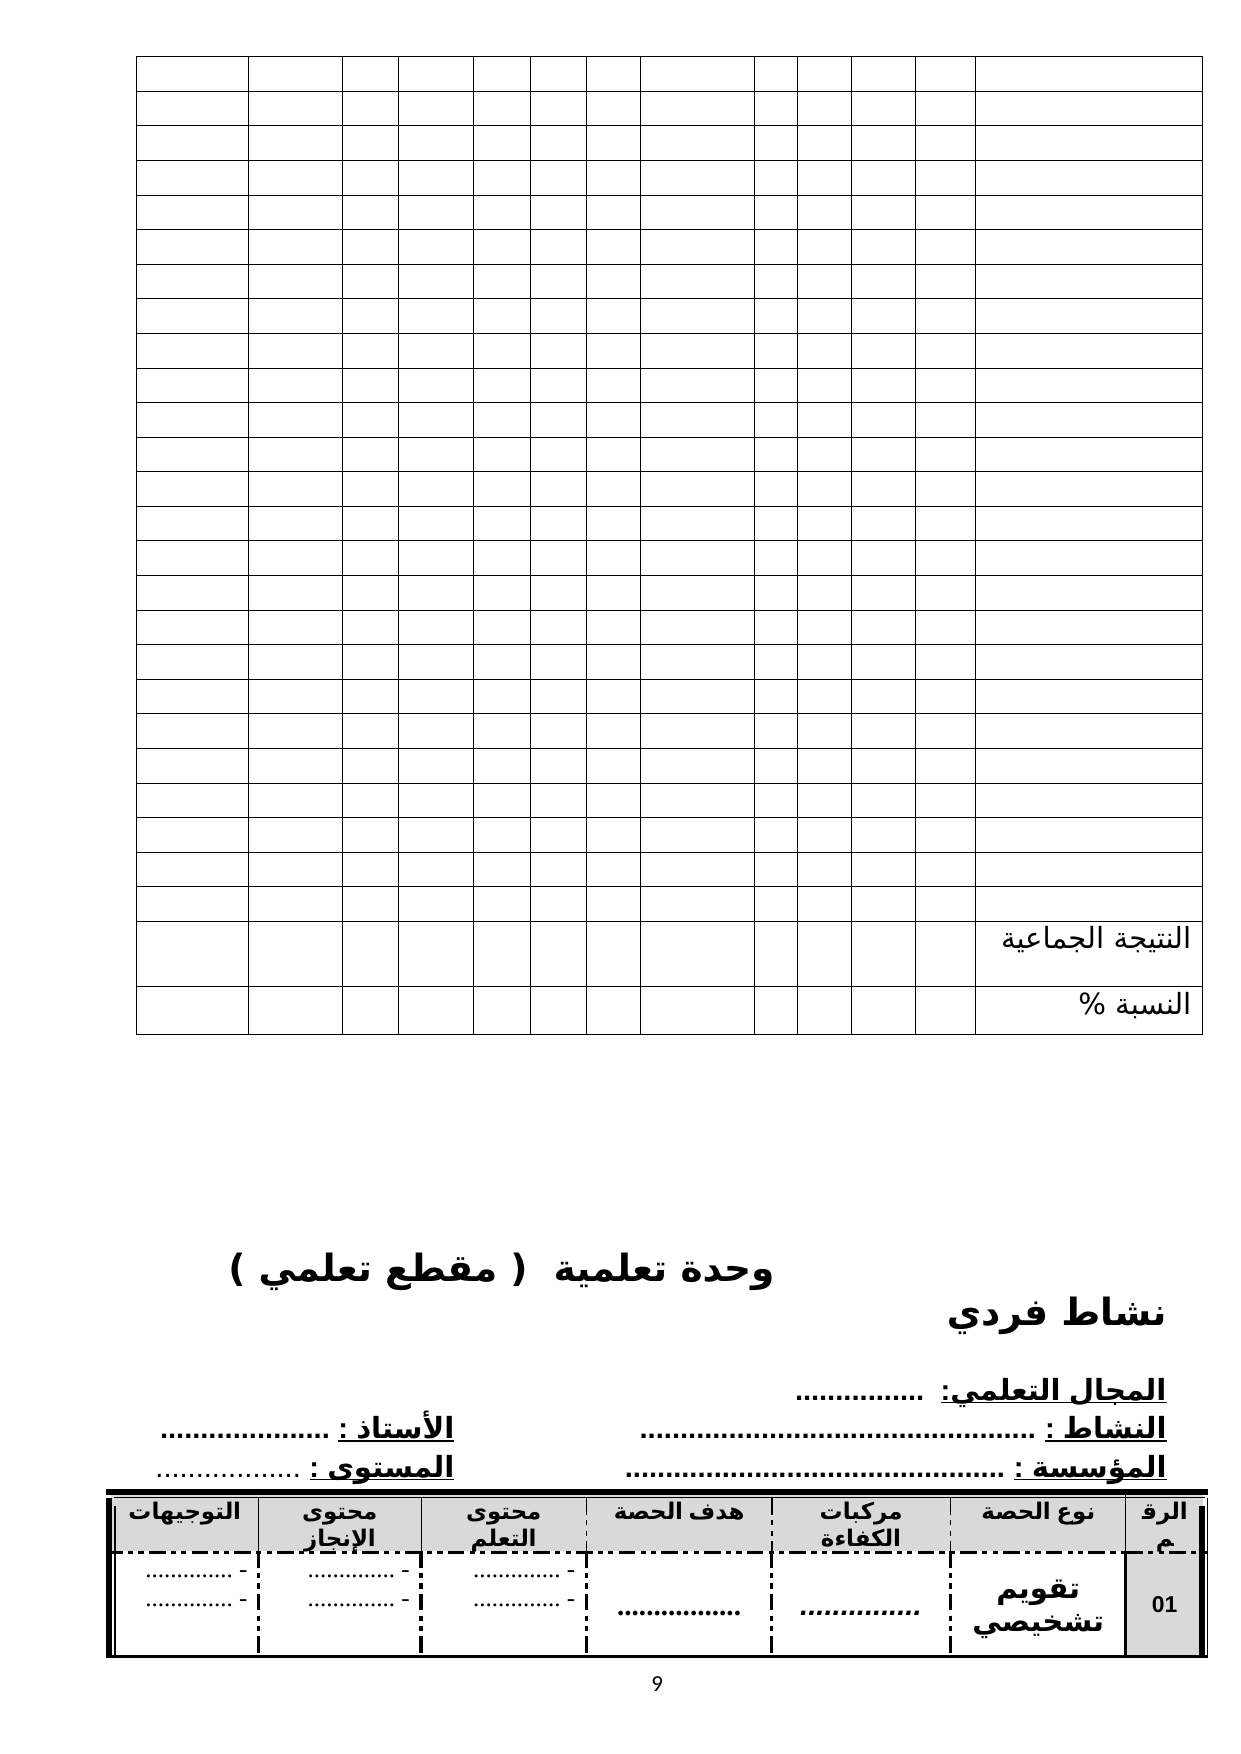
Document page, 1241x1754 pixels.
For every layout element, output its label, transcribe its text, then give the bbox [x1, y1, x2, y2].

table_cell [916, 507, 975, 540]
table_cell [916, 818, 975, 852]
table_cell [531, 784, 586, 817]
table_cell [474, 334, 530, 367]
table_cell [641, 611, 754, 644]
table_cell [852, 57, 915, 91]
table_cell [641, 576, 754, 609]
table_cell [531, 196, 586, 229]
table_cell [587, 818, 640, 852]
table_cell [343, 714, 398, 748]
table_cell [137, 126, 248, 160]
table_cell [474, 714, 530, 748]
table_cell [798, 576, 851, 609]
table_cell [531, 714, 586, 748]
table_cell [755, 334, 797, 367]
table_cell [798, 161, 851, 194]
table_cell [399, 541, 473, 575]
table_cell [755, 987, 797, 1034]
table_cell [399, 611, 473, 644]
table_cell [852, 714, 915, 748]
table_cell [587, 853, 640, 886]
table_cell [343, 784, 398, 817]
table_cell [587, 161, 640, 194]
table_cell [587, 403, 640, 437]
table_cell 01 [1127, 1551, 1199, 1655]
table_cell [916, 611, 975, 644]
table_cell [531, 749, 586, 782]
table_cell [916, 438, 975, 471]
table_cell [916, 403, 975, 437]
table_header نوع الحصة [950, 1498, 1125, 1551]
table_cell [755, 853, 797, 886]
table_cell [641, 714, 754, 748]
table_cell [343, 887, 398, 921]
table_cell [249, 438, 342, 471]
table_cell [976, 472, 1202, 506]
table_cell [916, 161, 975, 194]
table_cell [798, 611, 851, 644]
table_cell [587, 57, 640, 91]
table_cell [587, 987, 640, 1034]
table_cell [531, 369, 586, 402]
table_cell [641, 126, 754, 160]
table_cell [137, 784, 248, 817]
table_cell [474, 403, 530, 437]
table_cell [474, 507, 530, 540]
table_cell [641, 680, 754, 713]
table_cell [399, 369, 473, 402]
table_cell [399, 576, 473, 609]
table_cell [916, 645, 975, 679]
table_cell - .............. - .............. [259, 1551, 421, 1655]
table_cell [531, 230, 586, 264]
table_cell [587, 922, 640, 986]
table_cell - .............. - .............. [421, 1551, 586, 1655]
table_cell تقويم تشخيصي [950, 1551, 1124, 1655]
table_cell [916, 92, 975, 125]
table_cell [852, 749, 915, 782]
table_cell [755, 161, 797, 194]
table_cell [249, 611, 342, 644]
table_cell [474, 818, 530, 852]
table_header التوجيهات [111, 1495, 258, 1551]
text النشاط : ................................................. الأستاذ : ..................... [148, 1411, 1167, 1445]
table_cell [474, 472, 530, 506]
table_cell [755, 714, 797, 748]
table_cell [531, 576, 586, 609]
table_cell [474, 299, 530, 333]
table_cell [798, 714, 851, 748]
table_cell [798, 887, 851, 921]
table_cell [399, 784, 473, 817]
text المؤسسة : ............................................... المستوى : .................. [148, 1450, 1167, 1483]
table_cell [249, 749, 342, 782]
table_cell [137, 541, 248, 575]
table_cell [399, 987, 473, 1034]
table_cell [531, 645, 586, 679]
table_cell [399, 126, 473, 160]
table_cell [137, 611, 248, 644]
table_cell [343, 507, 398, 540]
table_header محتوى التعلم [422, 1498, 586, 1551]
table_cell [916, 887, 975, 921]
table_cell [399, 299, 473, 333]
table_cell - .............. - .............. [116, 1551, 258, 1655]
table_cell [249, 403, 342, 437]
table_cell [755, 265, 797, 298]
table_cell [137, 714, 248, 748]
table_cell [755, 92, 797, 125]
table_cell [587, 645, 640, 679]
table_cell [343, 403, 398, 437]
table_cell [249, 334, 342, 367]
table_cell [249, 818, 342, 852]
table_cell [343, 265, 398, 298]
table_cell [137, 987, 248, 1034]
table_cell [755, 299, 797, 333]
table_cell [343, 576, 398, 609]
table_cell [474, 265, 530, 298]
table_cell [249, 541, 342, 575]
table_cell [137, 57, 248, 91]
table_header مركبات الكفاءة [772, 1498, 950, 1551]
table_cell [399, 403, 473, 437]
table_cell [474, 126, 530, 160]
table_cell [399, 334, 473, 367]
table_cell [755, 645, 797, 679]
table_cell [755, 230, 797, 264]
table_cell [976, 126, 1202, 160]
table_cell [916, 230, 975, 264]
table_cell [399, 57, 473, 91]
table_cell [137, 438, 248, 471]
table_cell [798, 507, 851, 540]
table_cell [976, 438, 1202, 471]
table_cell النتيجة الجماعية [976, 922, 1202, 986]
table_cell [916, 987, 975, 1034]
table_cell [587, 438, 640, 471]
table_cell [249, 853, 342, 886]
table_cell [641, 265, 754, 298]
table_cell النسبة % [976, 987, 1202, 1034]
table_cell [531, 680, 586, 713]
table_cell [531, 987, 586, 1034]
table_cell [976, 714, 1202, 748]
table_cell [852, 645, 915, 679]
table_cell [798, 987, 851, 1034]
table_cell [916, 922, 975, 986]
table_cell [343, 749, 398, 782]
table_cell [798, 230, 851, 264]
table_cell [249, 230, 342, 264]
table_cell [852, 784, 915, 817]
table_cell [852, 403, 915, 437]
table_cell [474, 541, 530, 575]
table_cell [474, 749, 530, 782]
table_cell [137, 507, 248, 540]
table_cell [755, 541, 797, 575]
table_cell [755, 922, 797, 986]
table_cell [852, 680, 915, 713]
table_cell [641, 196, 754, 229]
table_cell [587, 784, 640, 817]
table_cell [249, 680, 342, 713]
table_cell [249, 645, 342, 679]
table_cell [798, 680, 851, 713]
table_cell [976, 265, 1202, 298]
table_cell [531, 92, 586, 125]
table_cell [852, 922, 915, 986]
table_cell [343, 57, 398, 91]
table_cell [641, 230, 754, 264]
table_cell [916, 576, 975, 609]
table_cell [137, 645, 248, 679]
table_cell [916, 369, 975, 402]
table_cell [249, 887, 342, 921]
table_cell [852, 887, 915, 921]
table_cell [249, 369, 342, 402]
table_cell [641, 334, 754, 367]
table_cell [976, 887, 1202, 921]
table_cell [976, 784, 1202, 817]
table_cell [137, 576, 248, 609]
table_cell [474, 576, 530, 609]
table_cell [399, 265, 473, 298]
table_cell [641, 853, 754, 886]
table_cell [137, 403, 248, 437]
table_cell [976, 230, 1202, 264]
table_cell [343, 161, 398, 194]
table_cell [798, 57, 851, 91]
table_cell [641, 438, 754, 471]
table_cell [641, 645, 754, 679]
table_cell [587, 472, 640, 506]
table_cell [343, 987, 398, 1034]
table_cell [798, 438, 851, 471]
text المجال التعلمي: ................ [148, 1373, 1167, 1406]
table_cell [399, 887, 473, 921]
table_cell [798, 265, 851, 298]
table_cell [399, 680, 473, 713]
table_cell [916, 57, 975, 91]
table_cell [641, 92, 754, 125]
table_cell [587, 576, 640, 609]
table_cell [249, 161, 342, 194]
table_cell [798, 749, 851, 782]
table_cell [137, 472, 248, 506]
table_cell [755, 438, 797, 471]
table_cell [249, 784, 342, 817]
table_cell [755, 784, 797, 817]
table_cell [137, 196, 248, 229]
table_cell [852, 576, 915, 609]
table_cell [249, 507, 342, 540]
table_cell [399, 230, 473, 264]
table_cell [249, 265, 342, 298]
table_cell [137, 92, 248, 125]
table_cell [137, 818, 248, 852]
table_cell [137, 334, 248, 367]
table_cell [916, 784, 975, 817]
table_cell ................. [586, 1551, 772, 1655]
table_cell [474, 57, 530, 91]
table_cell [852, 611, 915, 644]
table_cell [755, 57, 797, 91]
table_cell [399, 507, 473, 540]
table_cell [474, 887, 530, 921]
table_cell [343, 92, 398, 125]
table_cell [916, 334, 975, 367]
table_cell [137, 749, 248, 782]
table_cell [852, 299, 915, 333]
table_cell [916, 299, 975, 333]
table_cell [641, 472, 754, 506]
table_cell [976, 645, 1202, 679]
table_cell [343, 541, 398, 575]
table_cell [531, 541, 586, 575]
table_cell [249, 126, 342, 160]
table_cell [798, 818, 851, 852]
table_cell [852, 472, 915, 506]
table_cell [587, 265, 640, 298]
table_cell [474, 853, 530, 886]
table_cell [399, 438, 473, 471]
table_cell [474, 987, 530, 1034]
table_cell [641, 887, 754, 921]
table_cell [474, 230, 530, 264]
table_cell [249, 987, 342, 1034]
table_cell [852, 161, 915, 194]
table_cell [852, 265, 915, 298]
table_cell [587, 92, 640, 125]
table_cell [474, 161, 530, 194]
table_cell [249, 92, 342, 125]
table_cell [474, 196, 530, 229]
table_cell [343, 196, 398, 229]
table_cell [474, 922, 530, 986]
table_cell [976, 749, 1202, 782]
table_cell [249, 196, 342, 229]
table_cell [531, 334, 586, 367]
table_cell [755, 576, 797, 609]
table_cell [399, 714, 473, 748]
table_cell [852, 853, 915, 886]
table_cell [755, 611, 797, 644]
table_cell [976, 611, 1202, 644]
table_cell [399, 853, 473, 886]
table_cell [343, 680, 398, 713]
table_cell [531, 299, 586, 333]
table_cell [343, 334, 398, 367]
table_cell [137, 161, 248, 194]
table_cell [531, 818, 586, 852]
table_cell [641, 749, 754, 782]
table_cell [755, 196, 797, 229]
table_cell [531, 57, 586, 91]
table_cell [916, 196, 975, 229]
table_cell [399, 645, 473, 679]
table_cell [755, 818, 797, 852]
table_cell [755, 126, 797, 160]
table_cell [249, 714, 342, 748]
table_cell [916, 541, 975, 575]
table_cell [531, 403, 586, 437]
table_cell [976, 57, 1202, 91]
table_cell [976, 818, 1202, 852]
table_cell [343, 818, 398, 852]
table_cell [976, 853, 1202, 886]
table_cell [587, 680, 640, 713]
table_cell [587, 541, 640, 575]
table_cell [916, 680, 975, 713]
table_cell [852, 507, 915, 540]
table_cell [755, 369, 797, 402]
table_cell [852, 92, 915, 125]
table_cell [852, 369, 915, 402]
table_header الرقم [1126, 1498, 1203, 1551]
table_cell [798, 334, 851, 367]
table_cell [916, 126, 975, 160]
table_cell [587, 714, 640, 748]
table_cell [137, 369, 248, 402]
table_header محتوى الإنجاز [259, 1498, 421, 1551]
table_cell [798, 299, 851, 333]
table_cell [976, 369, 1202, 402]
table_cell [587, 507, 640, 540]
table_cell [852, 196, 915, 229]
table_cell [531, 611, 586, 644]
table_cell [976, 680, 1202, 713]
table_cell [249, 472, 342, 506]
table_cell [916, 749, 975, 782]
table_cell [587, 887, 640, 921]
table_cell [343, 438, 398, 471]
table_cell [399, 196, 473, 229]
table_cell [798, 472, 851, 506]
table_cell [474, 680, 530, 713]
table_cell [531, 507, 586, 540]
table_cell [399, 92, 473, 125]
table_header هدف الحصة [586, 1498, 772, 1551]
table_cell [531, 922, 586, 986]
table_cell [641, 57, 754, 91]
table_cell [798, 784, 851, 817]
table_cell [474, 438, 530, 471]
table_cell [852, 541, 915, 575]
table_cell [587, 611, 640, 644]
table_cell [399, 818, 473, 852]
table_cell [343, 611, 398, 644]
table_cell [798, 853, 851, 886]
table_cell [587, 126, 640, 160]
table_cell [852, 334, 915, 367]
table_cell [976, 161, 1202, 194]
table_cell [641, 922, 754, 986]
table_cell [916, 472, 975, 506]
table_cell [916, 714, 975, 748]
table_cell [641, 299, 754, 333]
table_cell [641, 541, 754, 575]
table_cell [343, 369, 398, 402]
table_cell [399, 472, 473, 506]
table_cell [641, 507, 754, 540]
table_cell [976, 92, 1202, 125]
table_cell [249, 576, 342, 609]
table_cell [587, 196, 640, 229]
table_cell [798, 369, 851, 402]
table_cell [343, 645, 398, 679]
table_cell [755, 403, 797, 437]
text وحدة تعلمية ( مقطع تعلمي ) نشاط فردي [148, 1247, 1167, 1334]
table_cell [531, 438, 586, 471]
table_cell [531, 472, 586, 506]
table_cell [399, 922, 473, 986]
table_cell [474, 369, 530, 402]
table_cell [474, 92, 530, 125]
table_cell [137, 299, 248, 333]
table_cell [798, 196, 851, 229]
table_cell [587, 299, 640, 333]
table_cell [249, 299, 342, 333]
table_cell [798, 403, 851, 437]
table_cell [755, 749, 797, 782]
table_cell [531, 265, 586, 298]
table_cell [976, 196, 1202, 229]
table_cell [343, 126, 398, 160]
table_cell [641, 784, 754, 817]
table_cell [755, 887, 797, 921]
table_cell [137, 922, 248, 986]
table_cell ............... [772, 1551, 950, 1655]
table_cell [531, 853, 586, 886]
table_cell [531, 161, 586, 194]
table_cell [474, 611, 530, 644]
table_cell [852, 126, 915, 160]
table_cell [798, 92, 851, 125]
table_cell [587, 230, 640, 264]
table_cell [798, 541, 851, 575]
table_cell [976, 507, 1202, 540]
table_cell [641, 403, 754, 437]
table_cell [343, 922, 398, 986]
table_cell [976, 299, 1202, 333]
table_cell [755, 472, 797, 506]
table_cell [137, 680, 248, 713]
table_cell [249, 922, 342, 986]
table_cell [531, 126, 586, 160]
table_cell [852, 987, 915, 1034]
table_cell [399, 749, 473, 782]
table_cell [755, 680, 797, 713]
table_cell [343, 230, 398, 264]
table_cell [343, 853, 398, 886]
table_cell [474, 645, 530, 679]
table_cell [798, 645, 851, 679]
table_cell [976, 334, 1202, 367]
table_cell [976, 576, 1202, 609]
table_cell [399, 161, 473, 194]
table_cell [852, 230, 915, 264]
table_cell [249, 57, 342, 91]
table_cell [137, 265, 248, 298]
table_cell [474, 784, 530, 817]
table_cell [916, 265, 975, 298]
table_cell [641, 369, 754, 402]
table_cell [343, 299, 398, 333]
table_cell [976, 403, 1202, 437]
table_cell [852, 438, 915, 471]
table_cell [137, 853, 248, 886]
table_cell [587, 369, 640, 402]
table_cell [798, 126, 851, 160]
table_cell [137, 887, 248, 921]
table_cell [916, 853, 975, 886]
table_cell [641, 818, 754, 852]
table_cell [137, 230, 248, 264]
table_cell [755, 507, 797, 540]
table_cell [343, 472, 398, 506]
table_cell [587, 749, 640, 782]
table_cell [641, 987, 754, 1034]
table_cell [798, 922, 851, 986]
table_cell [976, 541, 1202, 575]
table_cell [587, 334, 640, 367]
table_cell [852, 818, 915, 852]
table_cell [641, 161, 754, 194]
table_cell [531, 887, 586, 921]
